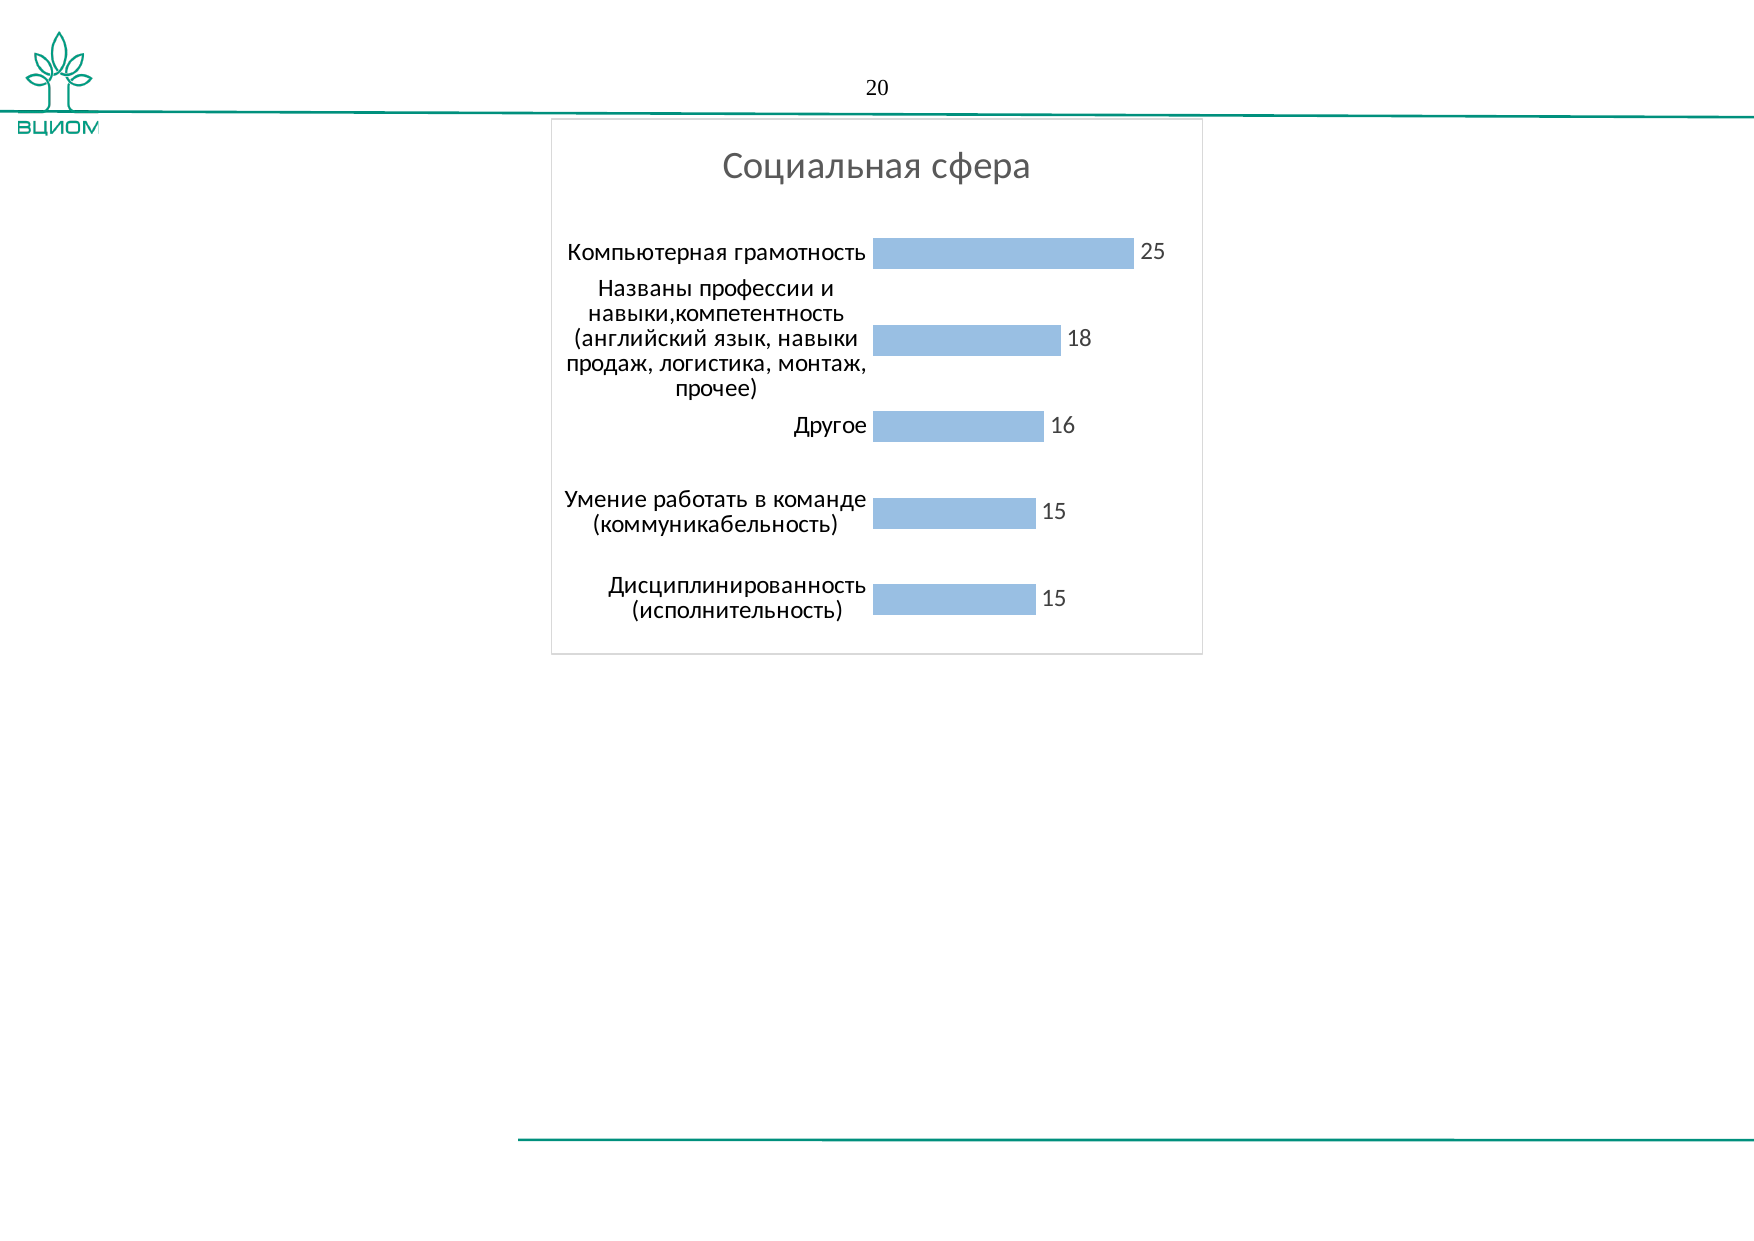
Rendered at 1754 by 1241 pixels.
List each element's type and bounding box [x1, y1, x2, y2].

picture [17, 31, 99, 135]
